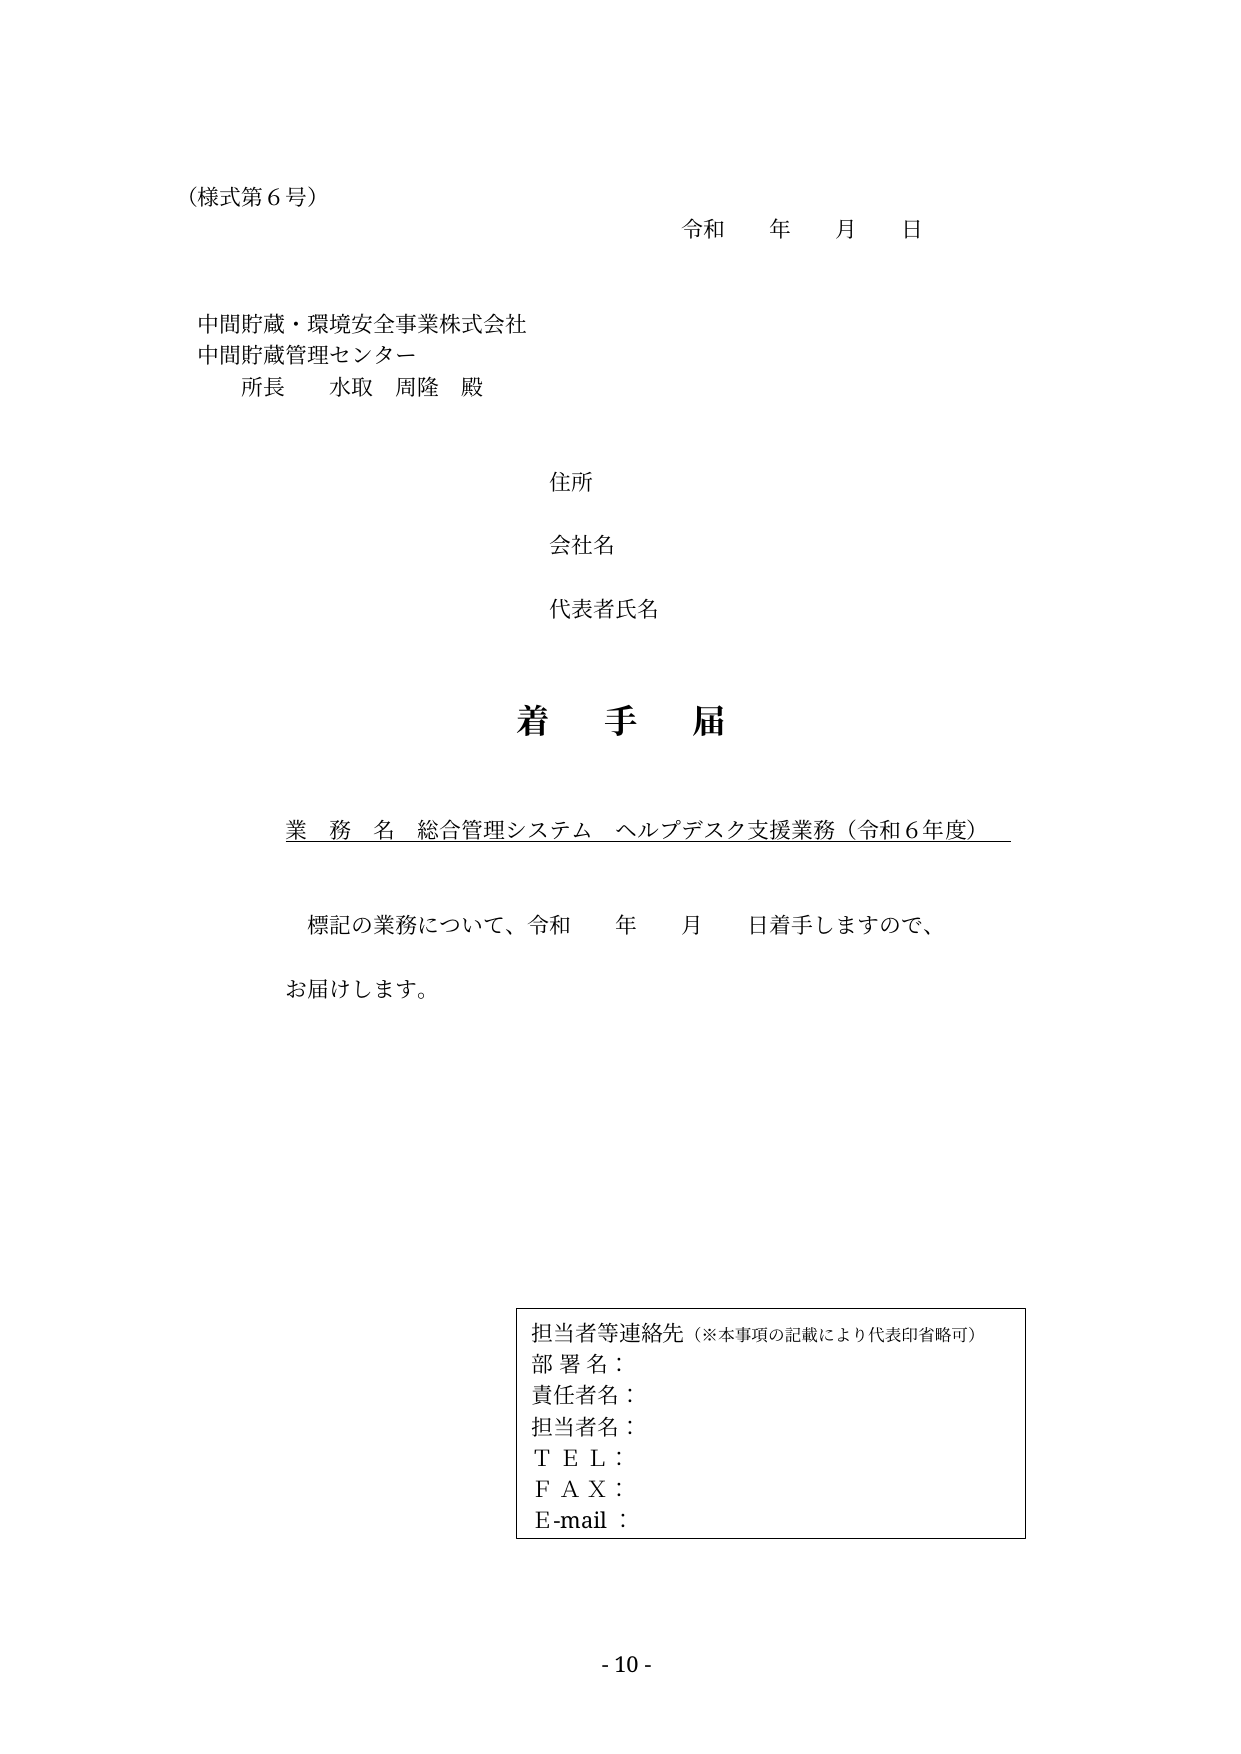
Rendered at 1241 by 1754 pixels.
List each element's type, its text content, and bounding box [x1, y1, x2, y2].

text 着 手 届 [176, 687, 1077, 750]
text お届けします。 [176, 972, 1077, 1004]
text 所長 水取 周隆 殿 [176, 370, 1077, 402]
text 標記の業務について、令和 年 月 日着手しますので、 [176, 909, 1077, 940]
text 令和 年 月 日 [176, 212, 1077, 244]
text （様式第７号） [176, 1289, 1077, 1320]
text （様式第６号） [176, 180, 1077, 212]
text 代表者氏名 [176, 592, 1077, 624]
text 中間貯蔵管理センター [176, 339, 1077, 370]
text 業 務 名 総合管理システム ヘルプデスク支援業務（令和６年度） [176, 814, 1077, 845]
text 中間貯蔵・環境安全事業株式会社 [176, 307, 1077, 339]
text 会社名 [176, 529, 1077, 560]
text 住所 [176, 465, 1077, 497]
